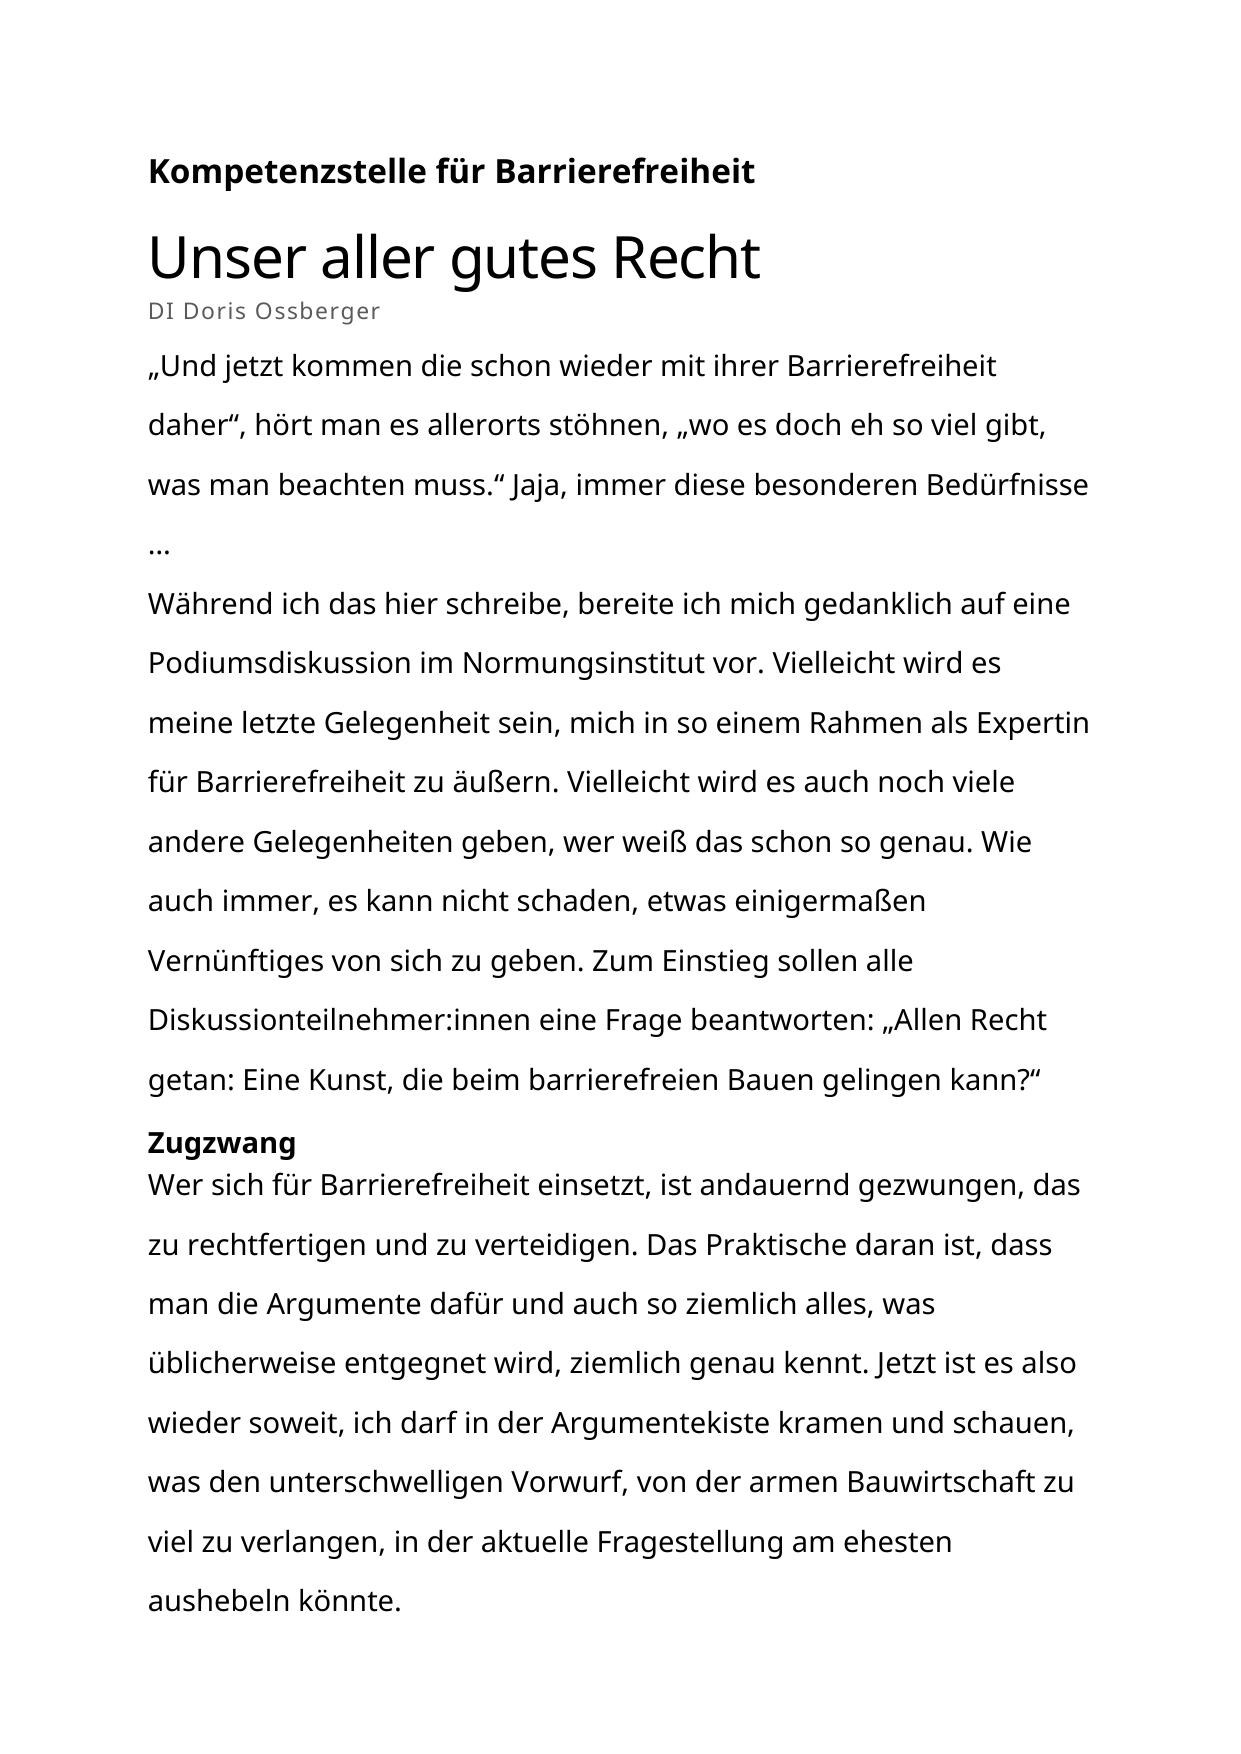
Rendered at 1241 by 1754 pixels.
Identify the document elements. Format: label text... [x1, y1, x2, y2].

text Wer sich für Barrierefreiheit einsetzt, ist andauernd gezwungen, das zu rechtfertigen und zu verteidigen. Das Praktische daran ist, dass man die Argumente dafür und auch so ziemlich alles, was üblicherweise entgegnet wird, ziemlich genau kennt. Jetzt ist es also wieder soweit, ich darf in der Argumentekiste kramen und schauen, was den unterschwelligen Vorwurf, von der armen Bauwirtschaft zu viel zu verlangen, in der aktuelle Fragestellung am ehesten aushebeln könnte. [148, 1164, 1093, 1620]
subtitle DI Doris Ossberger [148, 295, 1093, 326]
title Unser aller gutes Recht [148, 216, 1093, 295]
text Während ich das hier schreibe, bereite ich mich gedanklich auf eine Podiumsdiskussion im Normungsinstitut vor. Vielleicht wird es meine letzte Gelegenheit sein, mich in so einem Rahmen als Expertin für Barrierefreiheit zu äußern. Vielleicht wird es auch noch viele andere Gelegenheiten geben, wer weiß das schon so genau. Wie auch immer, es kann nicht schaden, etwas einigermaßen Vernünftiges von sich zu geben. Zum Einstieg sollen alle Diskussionteilnehmer:innen eine Frage beantworten: „Allen Recht getan: Eine Kunst, die beim barrierefreien Bauen gelingen kann?“ [148, 583, 1093, 1098]
subtitle Kompetenzstelle für Barrierefreiheit [148, 148, 1093, 193]
subtitle Zugzwang [148, 1122, 1093, 1162]
text „Und jetzt kommen die schon wieder mit ihrer Barrierefreiheit daher“, hört man es allerorts stöhnen, „wo es doch eh so viel gibt, was man beachten muss.“ Jaja, immer diese besonderen Bedürfnisse … [148, 345, 1093, 563]
